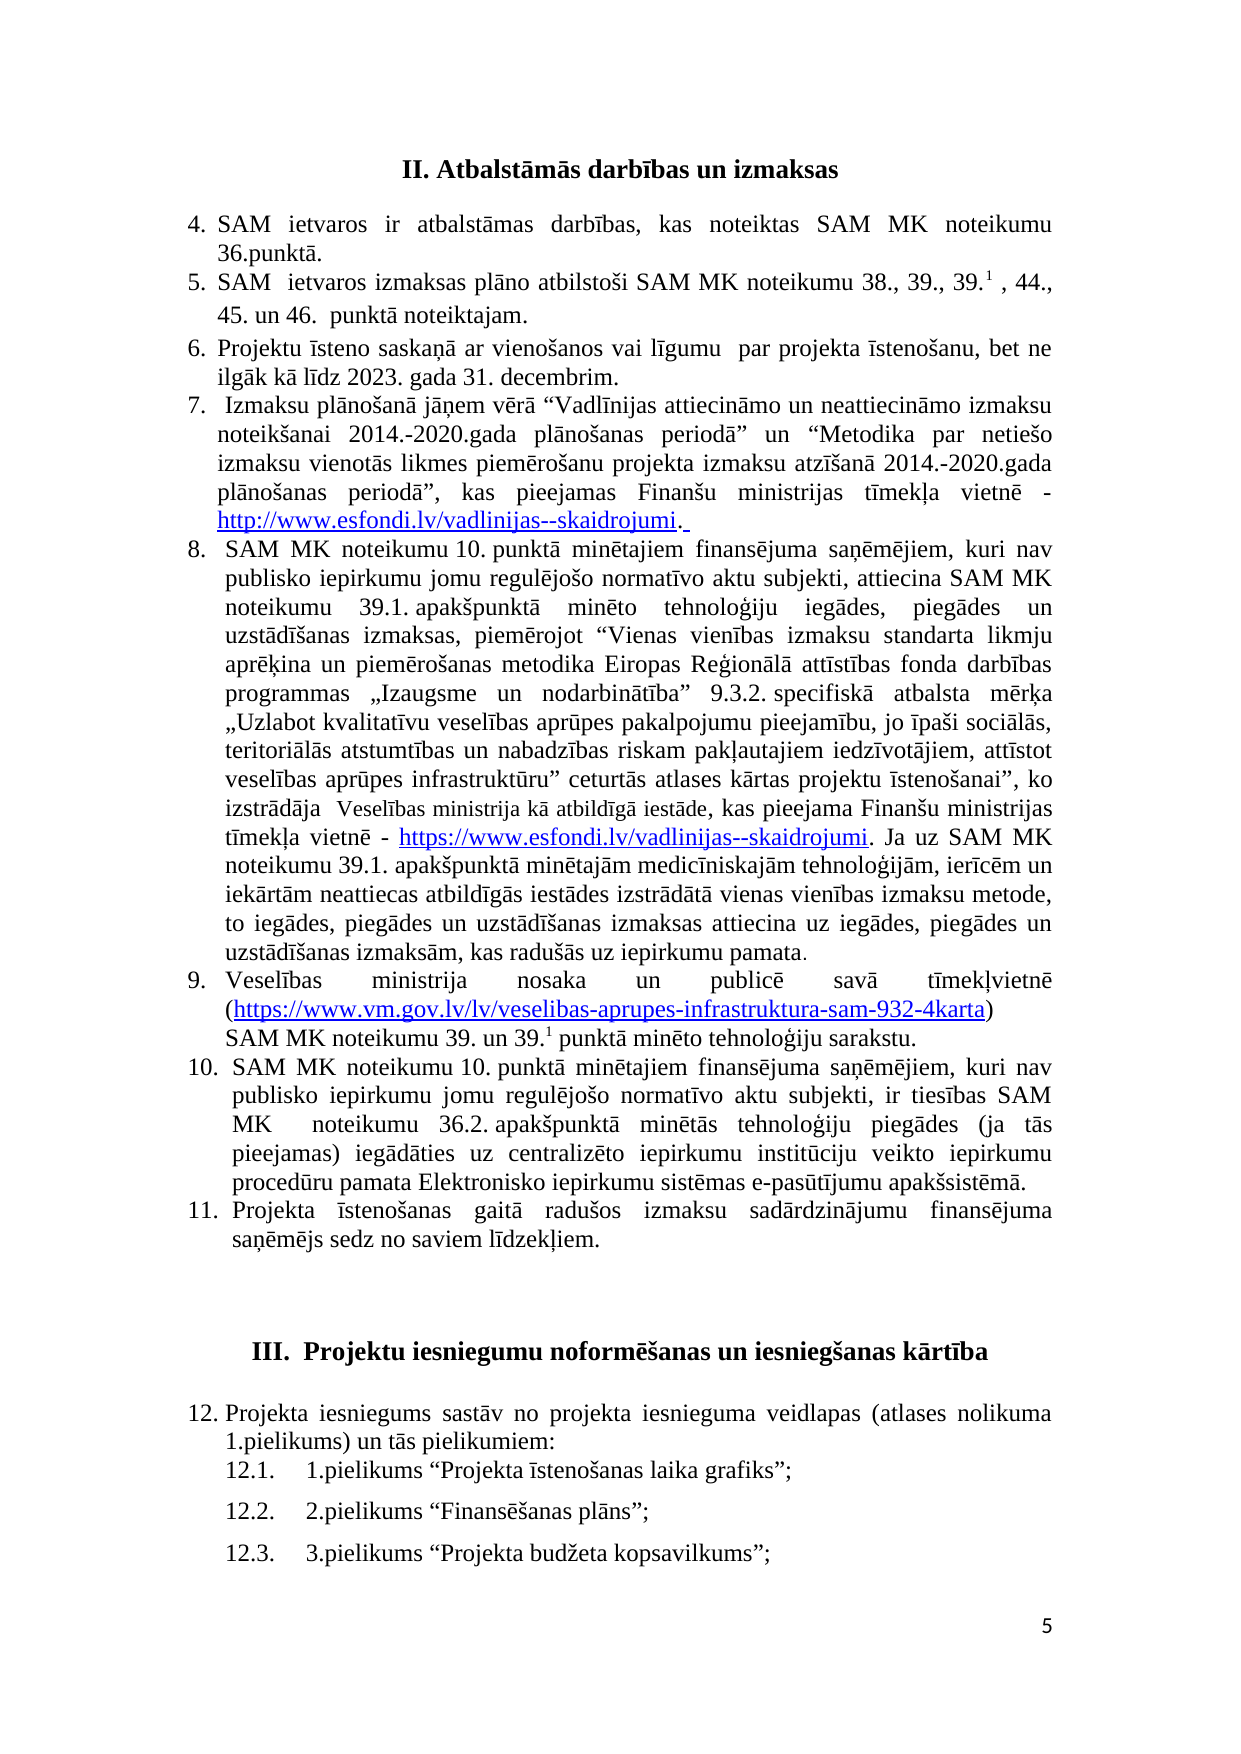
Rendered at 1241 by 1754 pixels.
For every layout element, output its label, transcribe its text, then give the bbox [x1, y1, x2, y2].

text II. Atbalstāmās darbības un izmaksas [187, 153, 1053, 184]
list Projekta iesniegums sastāv no projekta iesnieguma veidlapas (atlases nolikuma 1.pielikums) un tās pielikumiem: [187, 1398, 1053, 1455]
list SAM ietvaros izmaksas plāno atbilstoši SAM MK noteikumu 38., 39., 39.1 , 44., 45. un 46. punktā noteiktajam. [187, 267, 1053, 328]
list Izmaksu plānošanā jāņem vērā “Vadlīnijas attiecināmo un neattiecināmo izmaksu noteikšanai 2014.-2020.gada plānošanas periodā” un “Metodika par netiešo izmaksu vienotās likmes piemērošanu projekta izmaksu atzīšanā 2014.-2020.gada plānošanas periodā”, kas pieejamas Finanšu ministrijas tīmekļa vietnē - http://www.esfondi.lv/vadlinijas--skaidrojumi. [187, 390, 1053, 534]
list SAM MK noteikumu 10. punktā minētajiem finansējuma saņēmējiem, kuri nav publisko iepirkumu jomu regulējošo normatīvo aktu subjekti, ir tiesības SAM MK noteikumu 36.2. apakšpunktā minētās tehnoloģiju piegādes (ja tās pieejamas) iegādāties uz centralizēto iepirkumu institūciju veikto iepirkumu procedūru pamata Elektronisko iepirkumu sistēmas e-pasūtījumu apakšsistēmā. [187, 1052, 1053, 1195]
list SAM ietvaros ir atbalstāmas darbības, kas noteiktas SAM MK noteikumu 36.punktā. [187, 209, 1053, 267]
list 3.pielikums “Projekta budžeta kopsavilkums”; [225, 1538, 1053, 1566]
list Projekta īstenošanas gaitā radušos izmaksu sadārdzinājumu finansējuma saņēmējs sedz no saviem līdzekļiem. [187, 1195, 1053, 1253]
list 2.pielikums “Finansēšanas plāns”; [225, 1496, 1053, 1525]
list Veselības ministrija nosaka un publicē savā tīmekļvietnē (https://www.vm.gov.lv/lv/veselibas-aprupes-infrastruktura-sam-932-4karta) SAM MK noteikumu 39. un 39.1 punktā minēto tehnoloģiju sarakstu. [187, 965, 1053, 1052]
list 1.pielikums “Projekta īstenošanas laika grafiks”; [225, 1455, 1053, 1484]
list Projektu īsteno saskaņā ar vienošanos vai līgumu par projekta īstenošanu, bet ne ilgāk kā līdz 2023. gada 31. decembrim. [187, 333, 1053, 390]
list SAM MK noteikumu 10. punktā minētajiem finansējuma saņēmējiem, kuri nav publisko iepirkumu jomu regulējošo normatīvo aktu subjekti, attiecina SAM MK noteikumu 39.1. apakšpunktā minēto tehnoloģiju iegādes, piegādes un uzstādīšanas izmaksas, piemērojot “Vienas vienības izmaksu standarta likmju aprēķina un piemērošanas metodika Eiropas Reģionālā attīstības fonda darbības programmas „Izaugsme un nodarbinātība” 9.3.2. specifiskā atbalsta mērķa „Uzlabot kvalitatīvu veselības aprūpes pakalpojumu pieejamību, jo īpaši sociālās, teritoriālās atstumtības un nabadzības riskam pakļautajiem iedzīvotājiem, attīstot veselības aprūpes infrastruktūru” ceturtās atlases kārtas projektu īstenošanai”, ko izstrādāja Veselības ministrija kā atbildīgā iestāde, kas pieejama Finanšu ministrijas tīmekļa vietnē - https://www.esfondi.lv/vadlinijas--skaidrojumi. Ja uz SAM MK noteikumu 39.1. apakšpunktā minētajām medicīniskajām tehnoloģijām, ierīcēm un iekārtām neattiecas atbildīgās iestādes izstrādātā vienas vienības izmaksu metode, to iegādes, piegādes un uzstādīšanas izmaksas attiecina uz iegādes, piegādes un uzstādīšanas izmaksām, kas radušās uz iepirkumu pamata. [187, 534, 1053, 965]
list III. Projektu iesniegumu noformēšanas un iesniegšanas kārtība [187, 1335, 1053, 1366]
